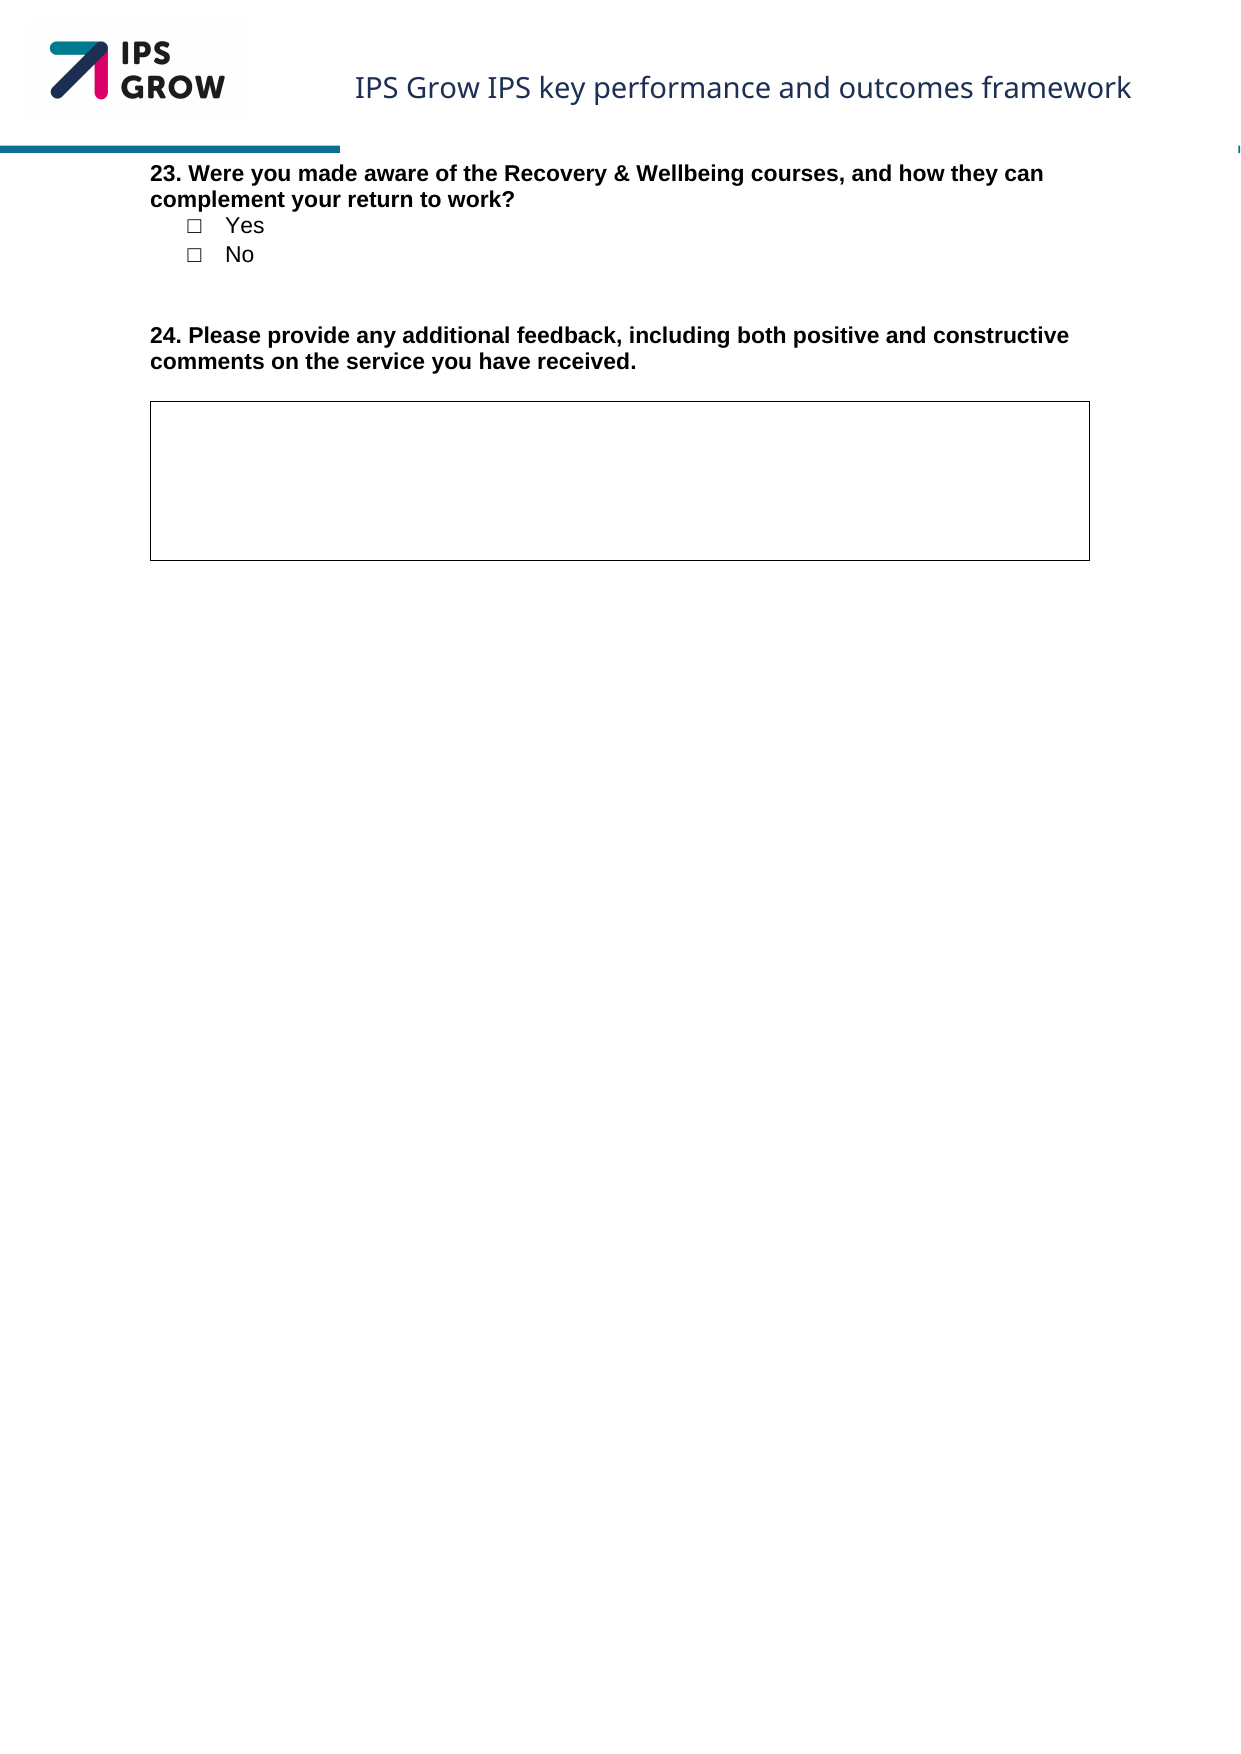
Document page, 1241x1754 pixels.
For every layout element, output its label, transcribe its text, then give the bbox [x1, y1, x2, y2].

list No [187, 241, 1090, 269]
picture [27, 19, 247, 121]
table_header [151, 402, 1089, 560]
text 23. Were you made aware of the Recovery & Wellbeing courses, and how they can complement your return to work? [150, 159, 1090, 212]
list Yes [187, 212, 1090, 241]
text 24. Please provide any additional feedback, including both positive and constructive comments on the service you have received. [150, 322, 1090, 374]
